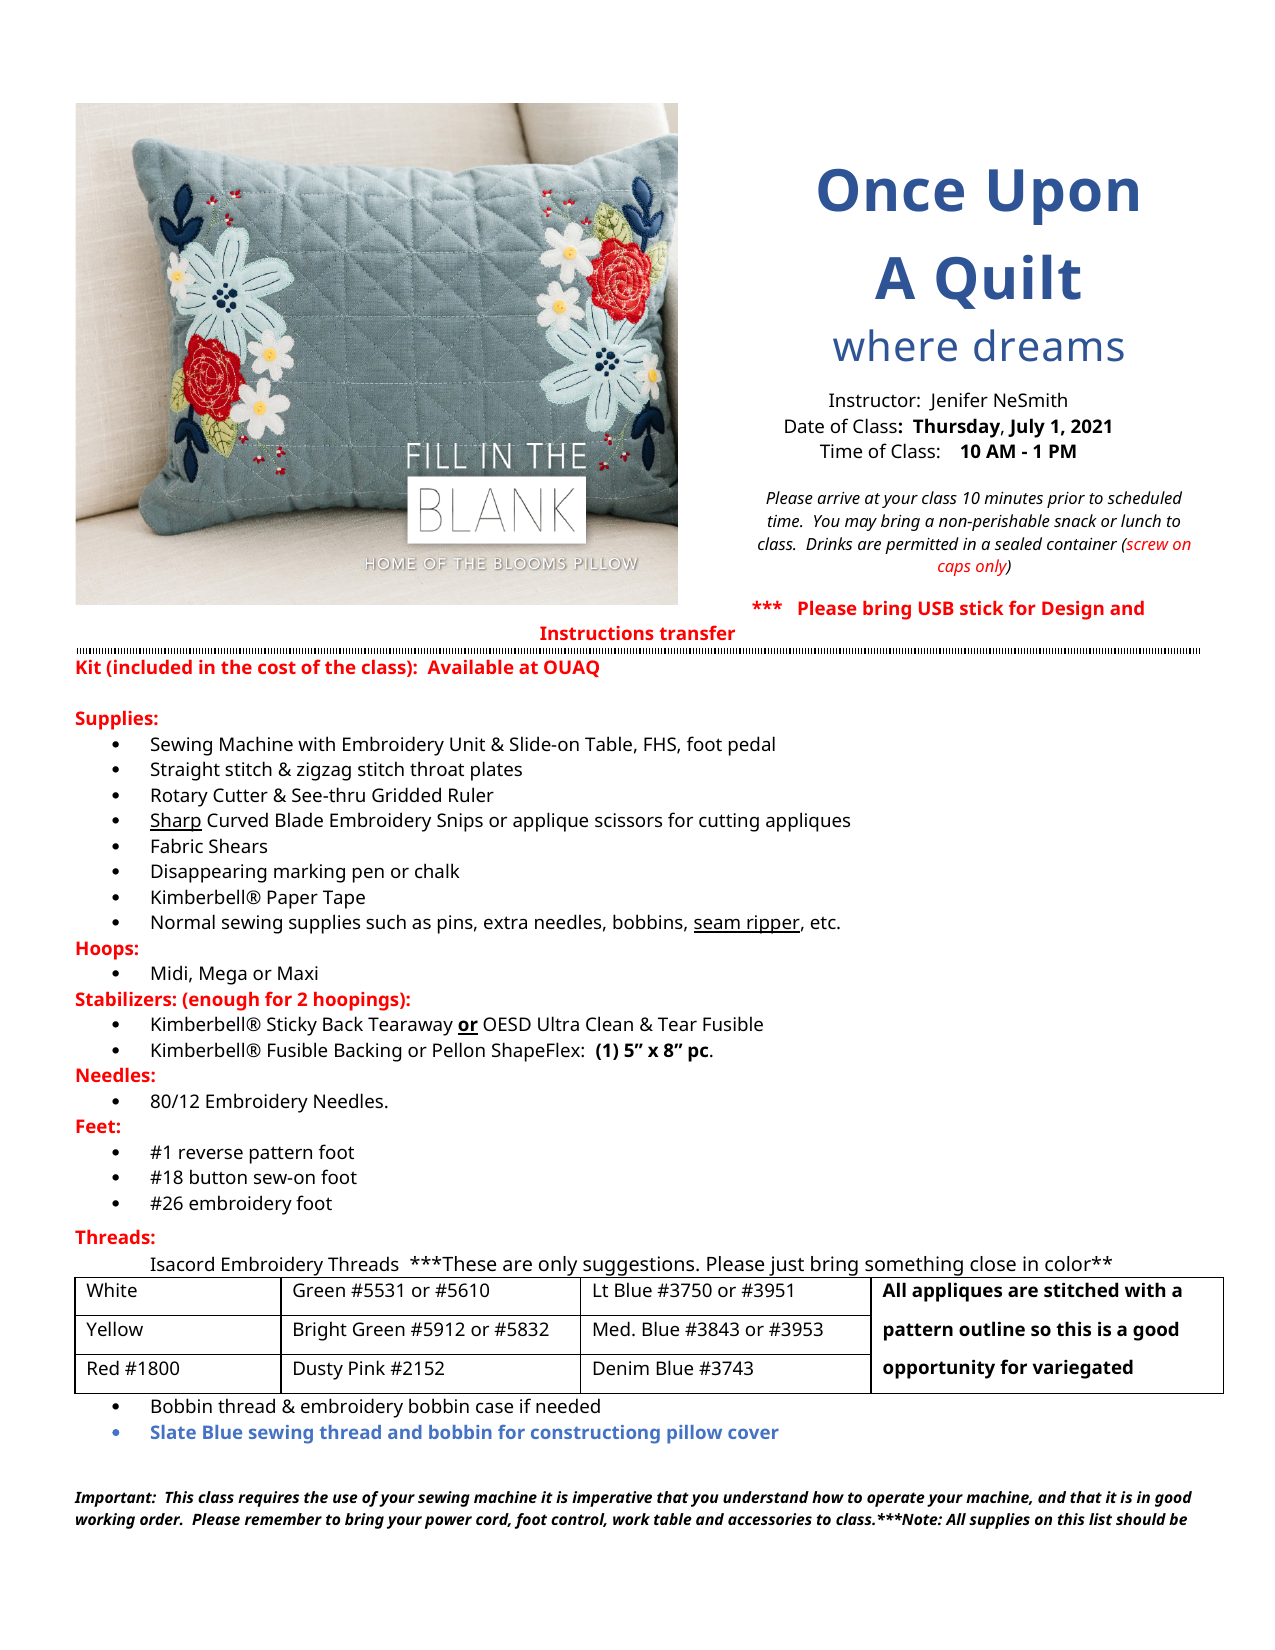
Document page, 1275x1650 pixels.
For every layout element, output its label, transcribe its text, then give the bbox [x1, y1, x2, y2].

list Straight stitch & zigzag stitch throat plates [112, 756, 1200, 782]
table_cell Bright Green #5912 or #5832 [282, 1316, 580, 1354]
table_cell Yellow [76, 1316, 280, 1354]
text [75, 1487, 1200, 1529]
list Kimberbell® Sticky Back Tearaway or OESD Ultra Clean & Tear Fusible [112, 1012, 1200, 1037]
table_header All appliques are stitched with a pattern outline so this is a good opportunity for variegated threads. [872, 1278, 1223, 1392]
list Sharp Curved Blade Embroidery Snips or applique scissors for cutting appliques [112, 807, 1200, 833]
list Slate Blue sewing thread and bobbin for constructiong pillow cover [112, 1419, 1200, 1444]
text Needles: [75, 1063, 1200, 1088]
text Feet: [75, 1114, 1200, 1139]
text Supplies: [75, 705, 1200, 731]
text Time of Class: 10 AM - 1 PM [682, 439, 1200, 464]
text Instructor: Jenifer NeSmith [682, 234, 1200, 413]
text Stabilizers: (enough for 2 hoopings): [75, 986, 1200, 1012]
table_cell Red #1800 [76, 1355, 280, 1392]
list 80/12 Embroidery Needles. [112, 1088, 1200, 1114]
picture [75, 103, 682, 608]
list Kimberbell® Paper Tape [112, 884, 1200, 909]
list #26 embroidery foot [112, 1190, 1200, 1216]
table_cell Denim Blue #3743 [581, 1355, 870, 1392]
text Hoops: [75, 935, 1200, 961]
list Fabric Shears [112, 833, 1200, 858]
list #1 reverse pattern foot [112, 1139, 1200, 1165]
text Isacord Embroidery Threads ***These are only suggestions. Please just bring something close in color** [150, 1250, 1200, 1277]
list Kimberbell® Fusible Backing or Pellon ShapeFlex: (1) 5” x 8” pc. [112, 1037, 1200, 1063]
list Disappearing marking pen or chalk [112, 858, 1200, 884]
list Sewing Machine with Embroidery Unit & Slide-on Table, FHS, foot pedal [112, 731, 1200, 756]
table_header Green #5531 or #5610 [282, 1278, 580, 1315]
text Date of Class: Thursday, July 1, 2021 [682, 413, 1200, 439]
text Threads: [75, 1224, 1200, 1250]
list Bobbin thread & embroidery bobbin case if needed [112, 1394, 1200, 1419]
table_cell Med. Blue #3843 or #3953 [581, 1316, 870, 1354]
text *** Please bring USB stick for Design and Instructions transfer [75, 595, 1200, 654]
table_header White [76, 1278, 280, 1315]
list Rotary Cutter & See-thru Gridded Ruler [112, 782, 1200, 807]
table_cell Dusty Pink #2152 [282, 1355, 580, 1392]
text Please arrive at your class 10 minutes prior to scheduled time. You may bring a non-perishable snack or lunch to class. Drinks are permitted in a sealed container (screw on caps only) [750, 487, 1200, 578]
text Kit (included in the cost of the class): Available at OUAQ [75, 654, 1200, 680]
list #18 button sew-on foot [112, 1165, 1200, 1190]
table_header Lt Blue #3750 or #3951 [581, 1278, 870, 1315]
list Midi, Mega or Maxi [112, 961, 1200, 986]
list Normal sewing supplies such as pins, extra needles, bobbins, seam ripper, etc. [112, 909, 1200, 935]
